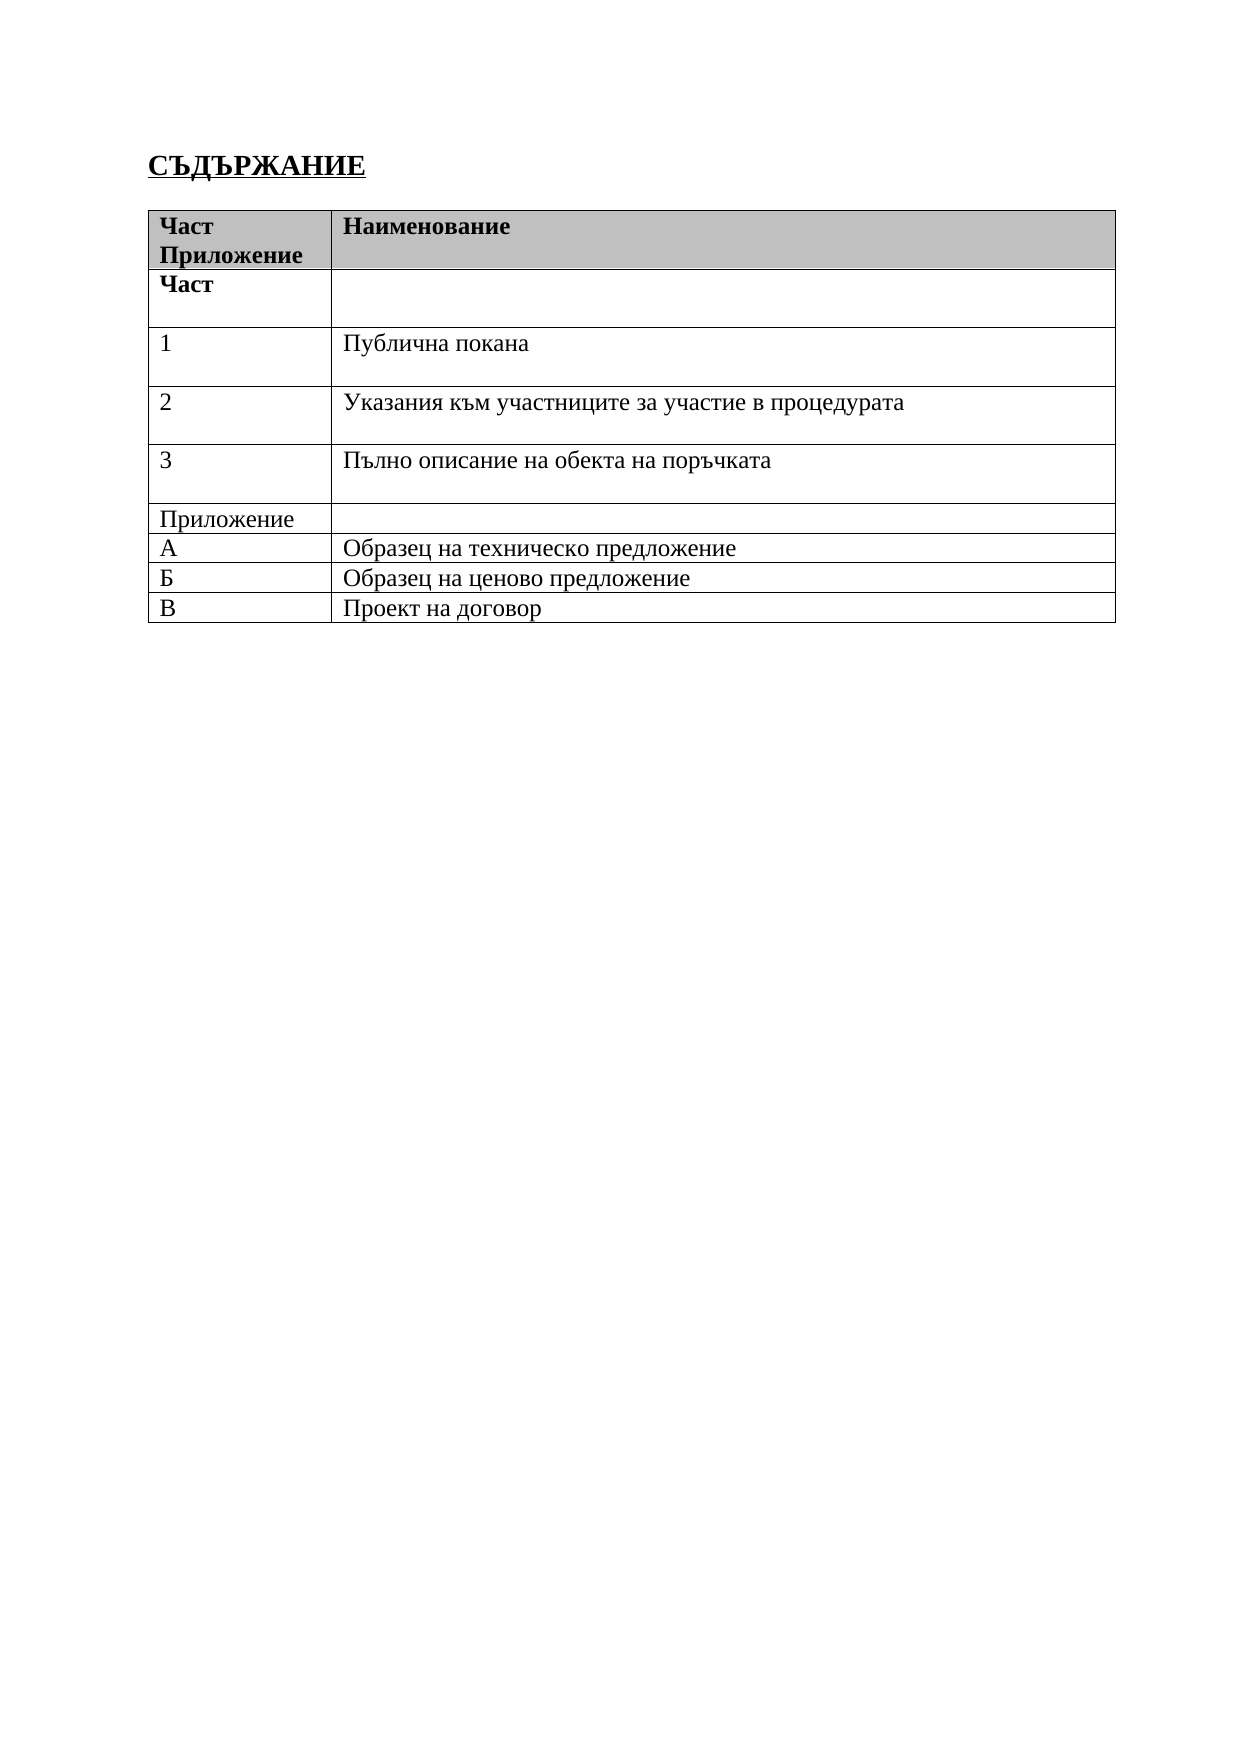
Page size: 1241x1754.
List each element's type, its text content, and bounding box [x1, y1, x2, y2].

table_cell Проект на договор [332, 593, 1115, 622]
table_cell А [149, 534, 331, 562]
table_cell [332, 504, 1115, 532]
table_cell 2 [149, 387, 331, 444]
table_cell Публична покана [332, 328, 1115, 386]
table_cell Б [149, 563, 331, 592]
table_cell Пълно описание на обекта на поръчката [332, 445, 1115, 503]
subtitle СЪДЪРЖАНИЕ [148, 148, 1093, 181]
table_header Част Приложение [149, 211, 331, 268]
table_cell Указания към участниците за участие в процедурата [332, 387, 1115, 444]
table_cell Образец на техническо предложение [332, 534, 1115, 562]
table_cell Приложение [149, 504, 331, 532]
table_cell Образец на ценово предложение [332, 563, 1115, 592]
table_cell 3 [149, 445, 331, 503]
table_cell В [149, 593, 331, 622]
table_cell 1 [149, 328, 331, 386]
table_cell [332, 270, 1115, 327]
table_cell Част [149, 270, 331, 327]
table_header Наименование [332, 211, 1115, 268]
